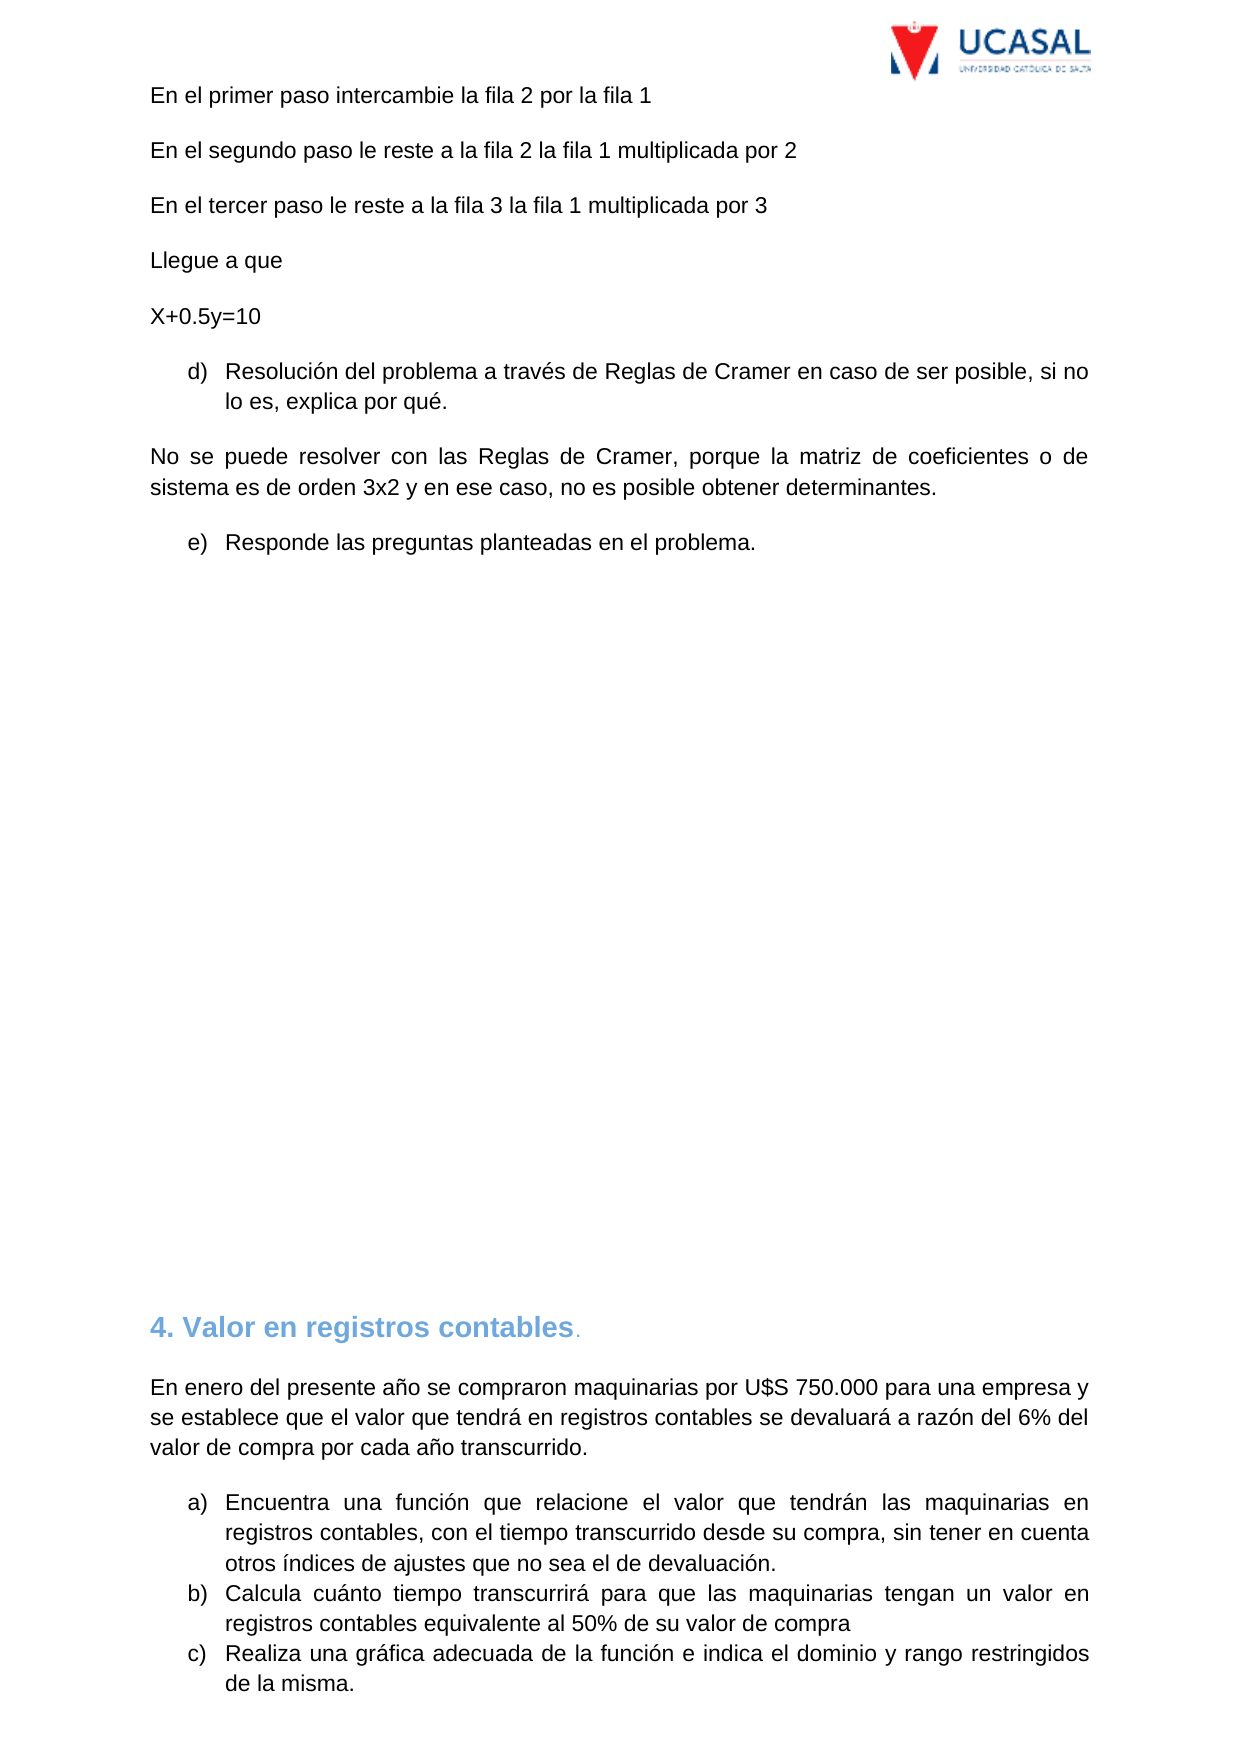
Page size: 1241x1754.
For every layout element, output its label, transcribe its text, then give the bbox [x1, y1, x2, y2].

text 4. Valor en registros contables. [150, 1310, 1090, 1343]
list Responde las preguntas planteadas en el problema. [187, 529, 1090, 555]
text En el tercer paso le reste a la fila 3 la fila 1 multiplicada por 3 [150, 192, 1090, 219]
text En el primer paso intercambie la fila 2 por la fila 1 [150, 82, 1090, 108]
picture [891, 17, 1091, 82]
text X+0.5y=10 [150, 303, 1090, 329]
list Calcula cuánto tiempo transcurrirá para que las maquinarias tengan un valor en registros contables equivalente al 50% de su valor de compra [187, 1580, 1090, 1636]
text En el segundo paso le reste a la fila 2 la fila 1 multiplicada por 2 [150, 137, 1090, 163]
list Realiza una gráfica adecuada de la función e indica el dominio y rango restringidos de la misma. [187, 1640, 1090, 1697]
list Encuentra una función que relacione el valor que tendrán las maquinarias en registros contables, con el tiempo transcurrido desde su compra, sin tener en cuenta otros índices de ajustes que no sea el de devaluación. [187, 1489, 1090, 1576]
list Resolución del problema a través de Reglas de Cramer en caso de ser posible, si no lo es, explica por qué. [187, 358, 1090, 414]
text No se puede resolver con las Reglas de Cramer, porque la matriz de coeficientes o de sistema es de orden 3x2 y en ese caso, no es posible obtener determinantes. [150, 443, 1090, 500]
text En enero del presente año se compraron maquinarias por U$S 750.000 para una empresa y se establece que el valor que tendrá en registros contables se devaluará a razón del 6% del valor de compra por cada año transcurrido. [150, 1373, 1090, 1460]
text Llegue a que [150, 247, 1090, 274]
